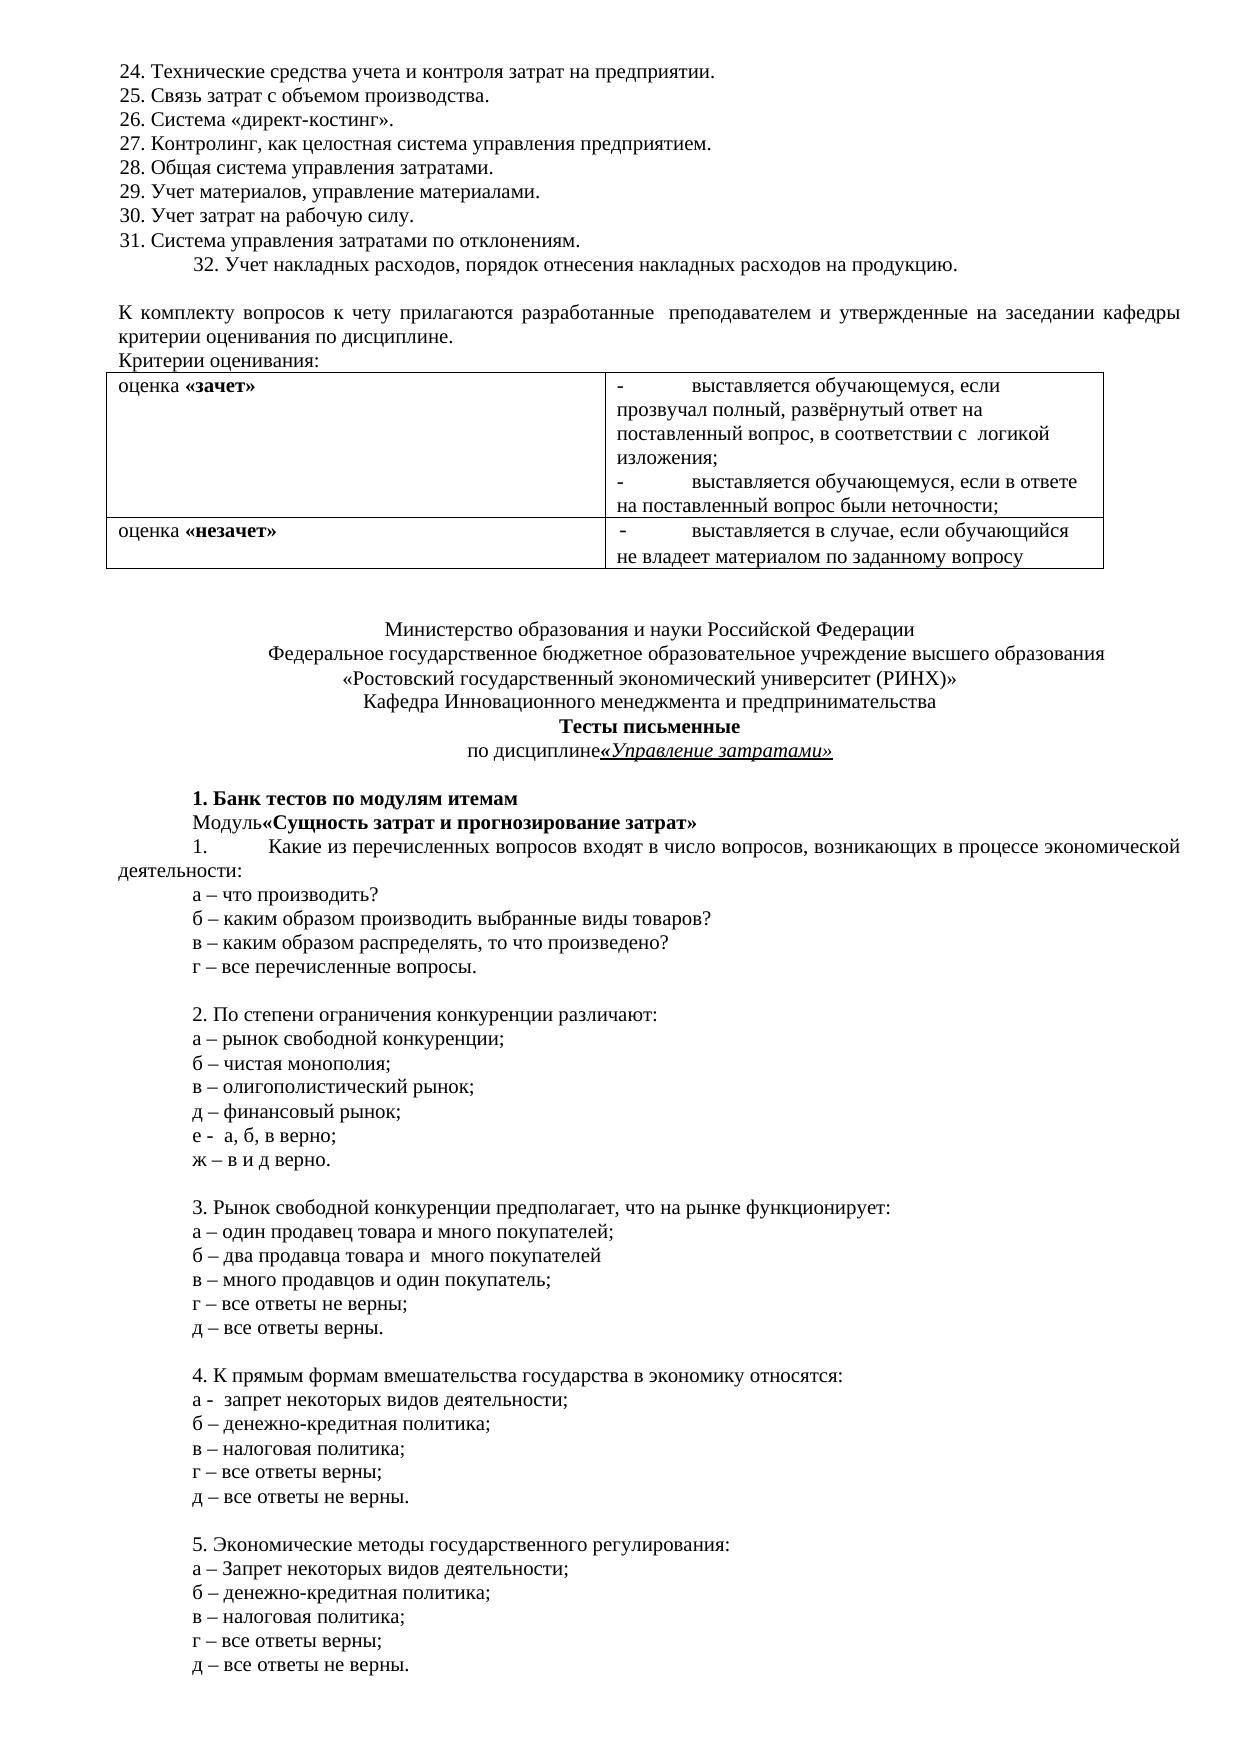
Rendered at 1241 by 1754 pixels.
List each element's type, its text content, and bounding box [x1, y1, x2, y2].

list Какие из перечисленных вопросов входят в число вопросов, возникающих в процессе экономической деятельности: [118, 834, 1181, 882]
text а – Запрет некоторых видов деятельности; [118, 1556, 1181, 1580]
text 26. Система «директ-костинг». [118, 107, 1181, 131]
text 25. Связь затрат с объемом производства. [118, 83, 1181, 107]
text «Ростовский государственный экономический университет (РИНХ)» [118, 665, 1181, 689]
text а – что производить? [118, 882, 1181, 906]
text а - запрет некоторых видов деятельности; [118, 1387, 1181, 1411]
table_header оценка «зачет» [107, 373, 605, 517]
text Тесты письменные [118, 713, 1181, 738]
text а – один продавец товара и много покупателей; [118, 1219, 1181, 1243]
text Федеральное государственное бюджетное образовательное учреждение высшего образования [118, 641, 1181, 665]
text б – денежно-кредитная политика; [118, 1411, 1181, 1435]
text в – налоговая политика; [118, 1604, 1181, 1628]
text 1. Банк тестов по модулям итемам [118, 786, 1181, 810]
text е - а, б, в верно; [118, 1123, 1181, 1147]
text б – каким образом производить выбранные виды товаров? [118, 906, 1181, 930]
text Критерии оценивания: [118, 348, 1181, 372]
text 31. Система управления затратами по отклонениям. [118, 227, 1181, 252]
text г – все перечисленные вопросы. [118, 954, 1181, 978]
text 3. Рынок свободной конкуренции предполагает, что на рынке функционирует: [118, 1195, 1181, 1219]
text г – все ответы не верны; [118, 1291, 1181, 1315]
text К комплекту вопросов к чету прилагаются разработанные преподавателем и утвержденные на заседании кафедры критерии оценивания по дисциплине. [118, 300, 1181, 348]
table_cell оценка «незачет» [107, 518, 605, 568]
text г – все ответы верны; [118, 1628, 1181, 1652]
text б – чистая монополия; [118, 1050, 1181, 1074]
text 29. Учет материалов, управление материалами. [118, 179, 1181, 203]
text 5. Экономические методы государственного регулирования: [118, 1532, 1181, 1556]
text а – рынок свободной конкуренции; [118, 1026, 1181, 1050]
text г – все ответы верны; [118, 1459, 1181, 1483]
text д – финансовый рынок; [118, 1098, 1181, 1123]
text 4. К прямым формам вмешательства государства в экономику относятся: [118, 1363, 1181, 1387]
text 32. Учет накладных расходов, порядок отнесения накладных расходов на продукцию. [118, 252, 1181, 276]
text 2. По степени ограничения конкуренции различают: [118, 1002, 1181, 1026]
table_header выставляется обучающемуся, если прозвучал полный, развёрнутый ответ на поставленный вопрос, в соответствии с логикой изложения; выставляется обучающемуся, если в ответе на поставленный вопрос были неточности; [606, 373, 1103, 517]
text д – все ответы не верны. [118, 1652, 1181, 1676]
text ж – в и д верно. [118, 1147, 1181, 1171]
text в – налоговая политика; [118, 1435, 1181, 1459]
text Министерство образования и науки Российской Федерации [118, 617, 1181, 641]
text Кафедра Инновационного менеджмента и предпринимательства [118, 689, 1181, 713]
text 24. Технические средства учета и контроля затрат на предприятии. [118, 59, 1181, 83]
text д – все ответы верны. [118, 1315, 1181, 1339]
text Модуль«Сущность затрат и прогнозирование затрат» [118, 810, 1181, 834]
text б – два продавца товара и много покупателей [118, 1243, 1181, 1267]
text в – олигополистический рынок; [118, 1074, 1181, 1098]
text по дисциплине«Управление затратами» [118, 738, 1181, 762]
text в – каким образом распределять, то что произведено? [118, 930, 1181, 954]
table_cell выставляется в случае, если обучающийся не владеет материалом по заданному вопросу [606, 518, 1103, 568]
text 30. Учет затрат на рабочую силу. [118, 203, 1181, 227]
text в – много продавцов и один покупатель; [118, 1267, 1181, 1291]
text д – все ответы не верны. [118, 1483, 1181, 1508]
text б – денежно-кредитная политика; [118, 1580, 1181, 1604]
text 27. Контролинг, как целостная система управления предприятием. [118, 131, 1181, 155]
text 28. Общая система управления затратами. [118, 155, 1181, 179]
